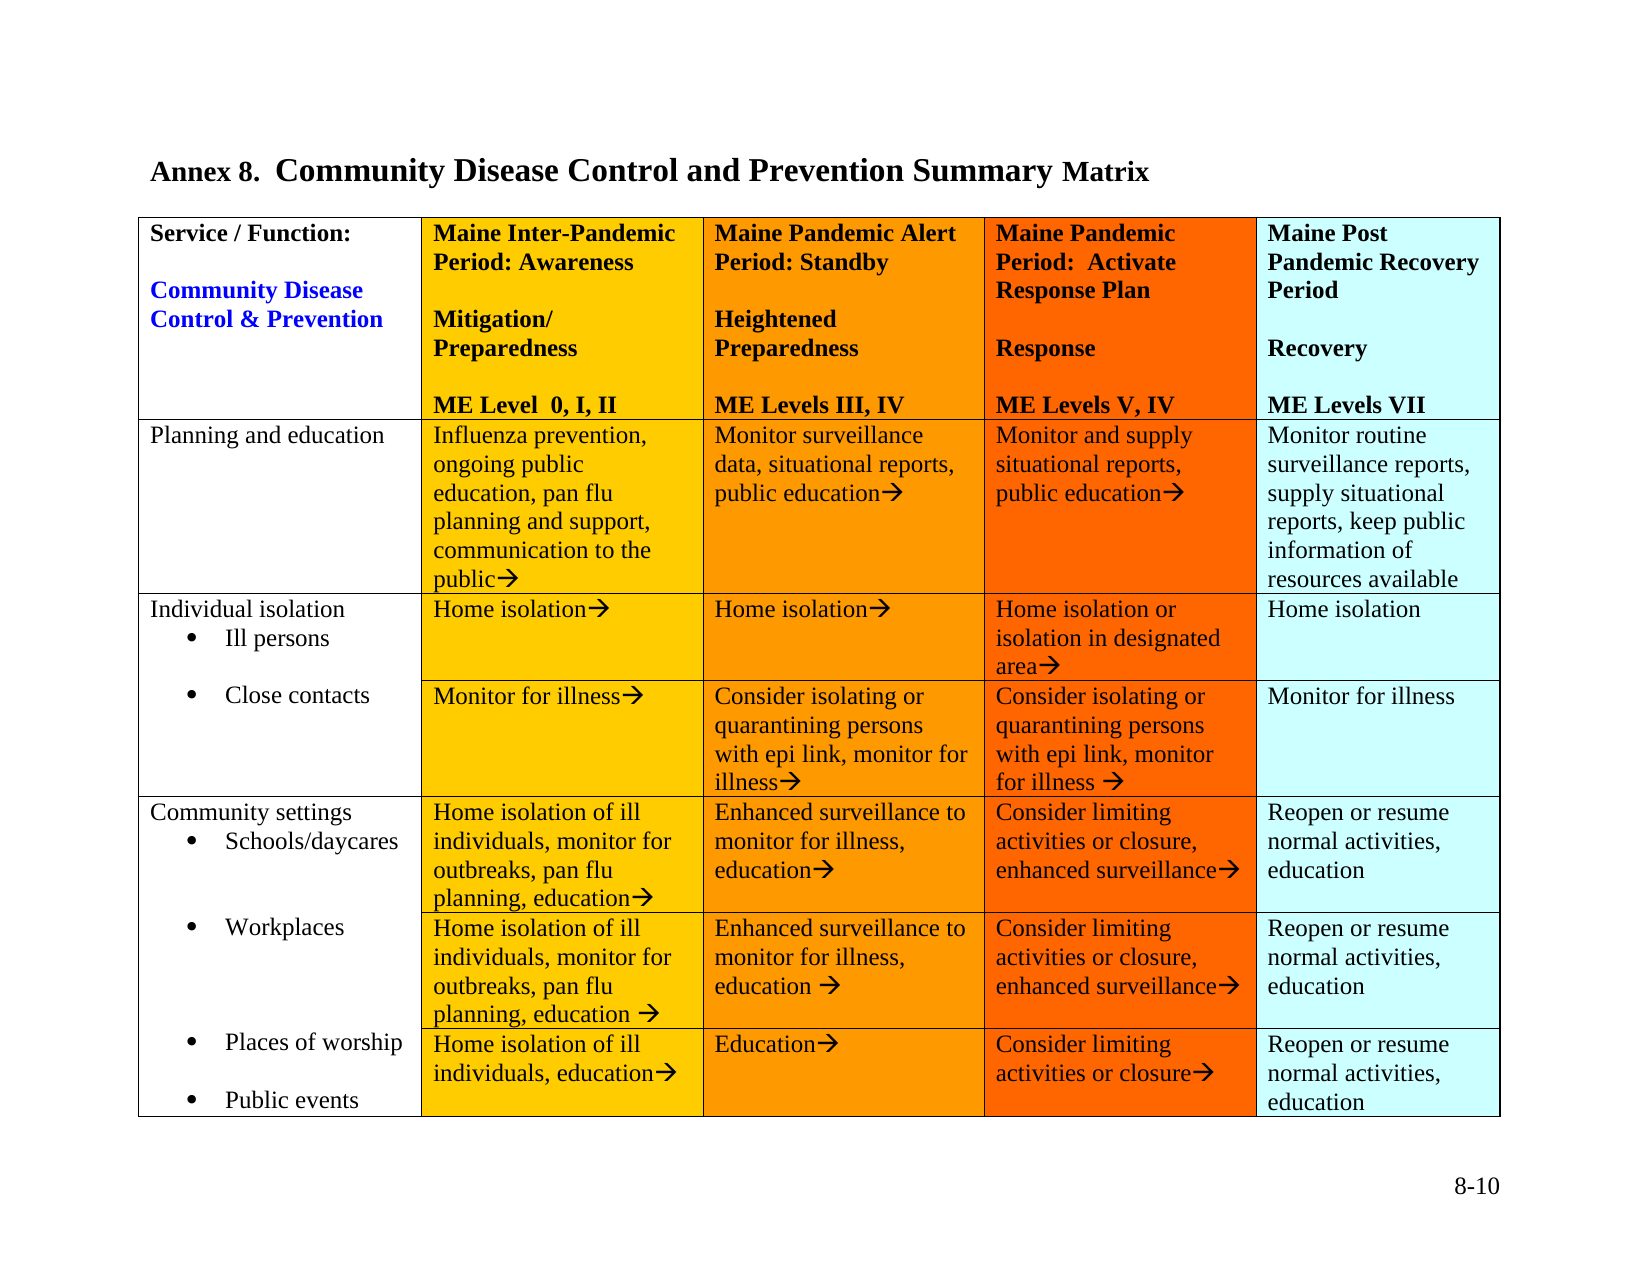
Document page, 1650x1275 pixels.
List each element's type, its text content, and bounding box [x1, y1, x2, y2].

table_cell Home isolation [704, 594, 984, 680]
table_header Service / Function: Community Disease Control & Prevention [139, 218, 421, 419]
table_cell Community settings Schools/daycares Workplaces Places of worship Public events Recreational facilities Public transportation [139, 797, 421, 1116]
table_cell Consider isolating or quarantining persons with epi link, monitor for illness [985, 681, 1256, 796]
table_cell Influenza prevention, ongoing public education, pan flu planning and support, communication to the public [422, 420, 703, 593]
table_cell Consider limiting activities or closure [985, 1029, 1256, 1116]
table_cell Home isolation or isolation in designated area [985, 594, 1256, 680]
table_cell Monitor routine surveillance reports, supply situational reports, keep public information of resources available [1257, 420, 1499, 593]
table_cell Enhanced surveillance to monitor for illness, education [704, 913, 984, 1028]
table_cell Monitor surveillance data, situational reports, public education [704, 420, 984, 593]
table_cell Consider limiting activities or closure, enhanced surveillance [985, 797, 1256, 912]
table_header Inter-Pandemic Period: Awareness Mitigation/ Preparedness ME Level 0, I, II [422, 218, 703, 419]
table_header Pandemic Period: Activate Response Plan Response ME Levels V, IV [985, 218, 1256, 419]
table_cell Education [704, 1029, 984, 1116]
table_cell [422, 1029, 703, 1116]
table_cell Enhanced surveillance to monitor for illness, education [704, 797, 984, 912]
table_cell Consider isolating or quarantining persons with epi link, monitor for illness [704, 681, 984, 796]
table_cell Monitor and supply situational reports, public education [985, 420, 1256, 593]
table_cell Home isolation [422, 594, 703, 680]
table_cell Reopen or resume normal activities, education [1257, 797, 1499, 912]
table_cell Reopen or resume normal activities, education [1257, 913, 1499, 1028]
table_header Pandemic Alert Period: Standby Heightened Preparedness ME Levels III, IV [704, 218, 984, 419]
table_cell Home isolation [1257, 594, 1499, 680]
table_cell Monitor for illness [1257, 681, 1499, 796]
text Annex 8. Community Disease Control and Prevention Summary Matrix [150, 150, 1500, 188]
table_cell Home isolation of ill individuals, monitor for outbreaks, pan flu planning, education [422, 797, 703, 912]
table_cell Home isolation of ill individuals, monitor for outbreaks, pan flu planning, education [422, 913, 703, 1028]
table_header Post Pandemic Recovery Period Recovery ME Levels VII [1257, 218, 1499, 419]
table_cell Consider limiting activities or closure, enhanced surveillance [985, 913, 1256, 1028]
table_cell Monitor for illness [422, 681, 703, 796]
table_cell Individual isolation Ill persons Close contacts [139, 594, 421, 796]
table_cell Planning and education [139, 420, 421, 593]
table_cell Reopen or resume normal activities, education [1257, 1029, 1499, 1116]
